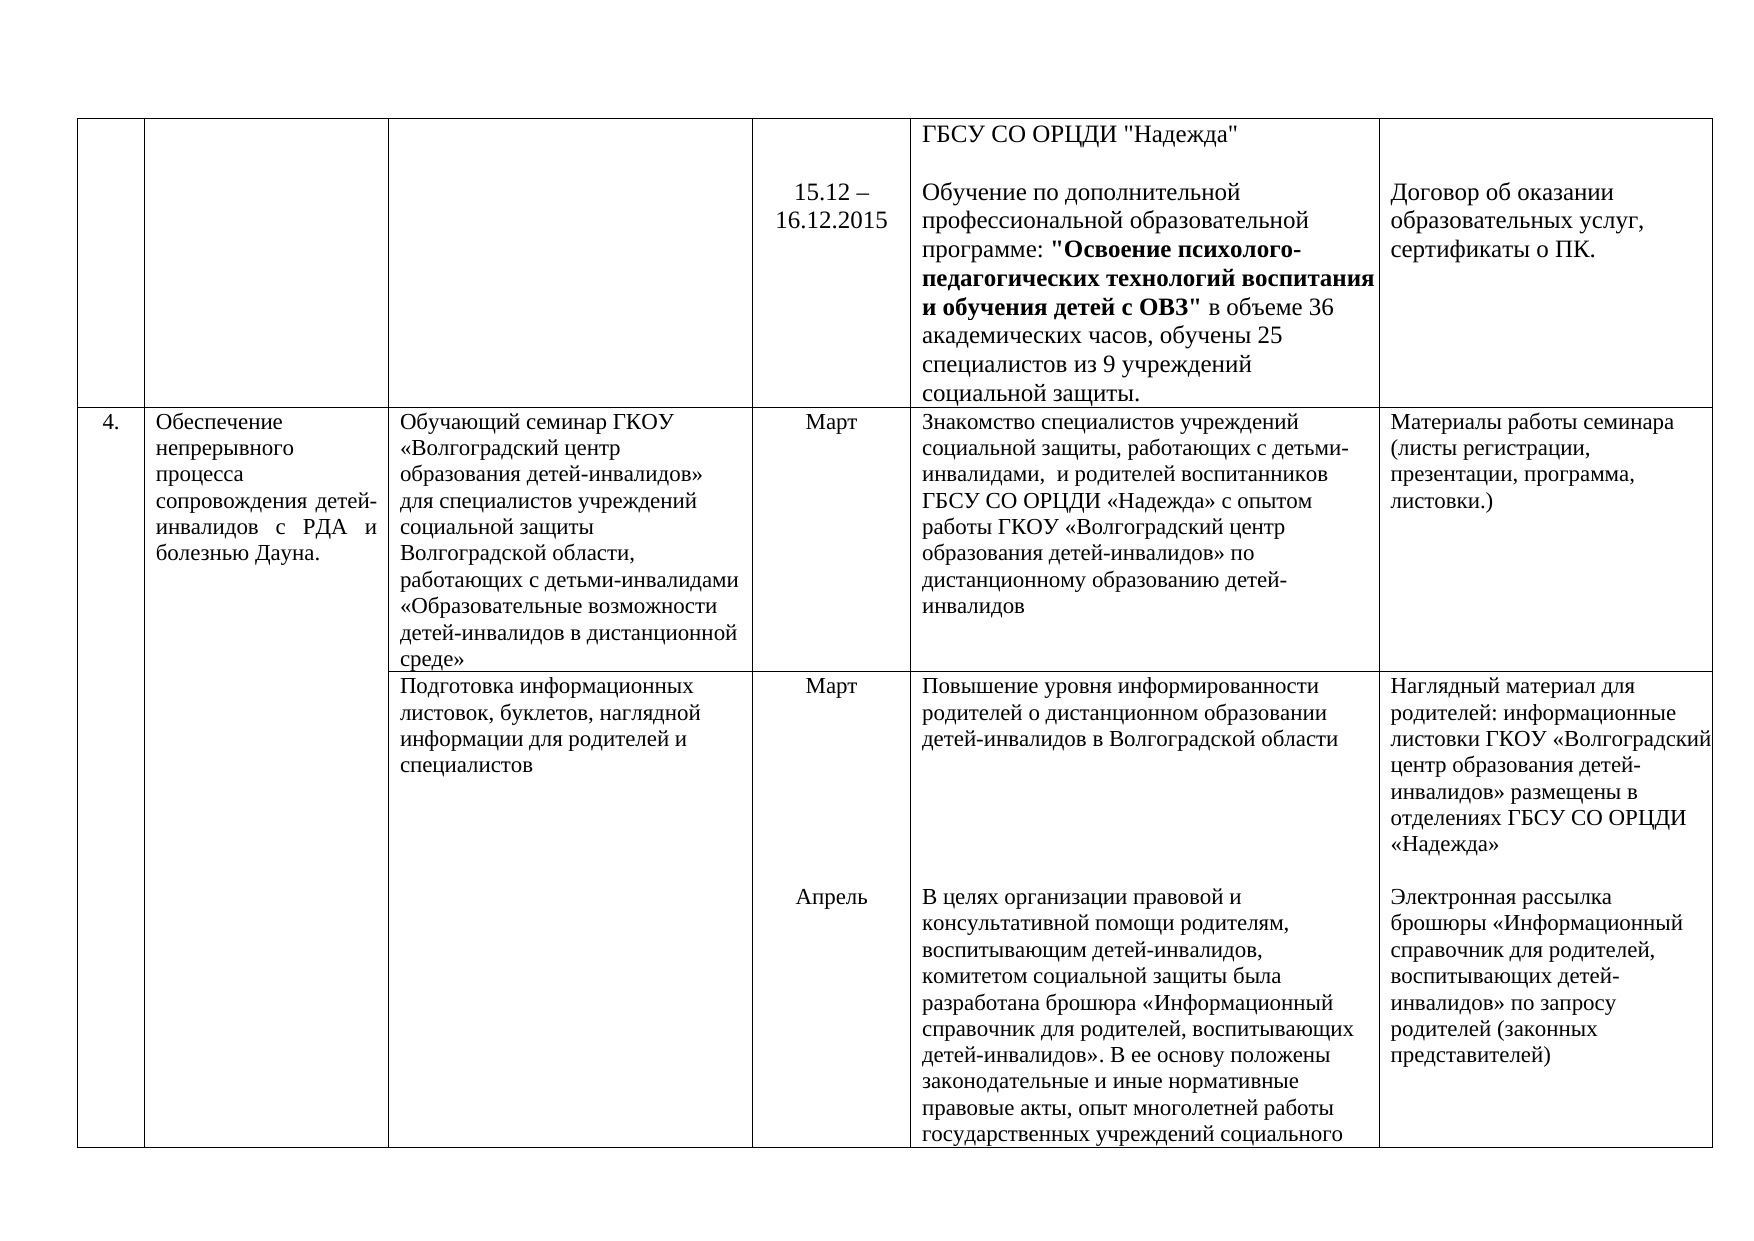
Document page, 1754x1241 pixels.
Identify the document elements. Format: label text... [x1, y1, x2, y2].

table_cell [753, 119, 910, 407]
table_cell Март Апрель Ноябрь [753, 672, 910, 1147]
table_cell Знакомство специалистов учреждений социальной защиты, работающих с детьми-инвалидами, и родителей воспитанников ГБСУ СО ОРЦДИ «Надежда» с опытом работы ГКОУ «Волгоградский центр образования детей-инвалидов» по дистанционному образованию детей-инвалидов [911, 408, 1379, 671]
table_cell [1380, 672, 1712, 1147]
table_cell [1380, 119, 1712, 407]
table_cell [389, 119, 752, 407]
table_cell Обеспечение непрерывного процесса сопровождения детей-инвалидов с РДА и болезнью Дауна. [145, 408, 388, 1147]
table_cell Материалы работы семинара (листы регистрации, презентации, программа, листовки.) [1380, 408, 1712, 671]
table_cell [911, 672, 1379, 1147]
table_cell 4. [78, 408, 144, 1147]
table_cell Март [753, 408, 910, 671]
table_cell Обучающий семинар ГКОУ «Волгоградский центр образования детей-инвалидов» для специалистов учреждений социальной защиты Волгоградской области, работающих с детьми-инвалидами «Образовательные возможности детей-инвалидов в дистанционной среде» [389, 408, 752, 671]
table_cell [911, 119, 1379, 407]
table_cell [389, 672, 752, 1147]
